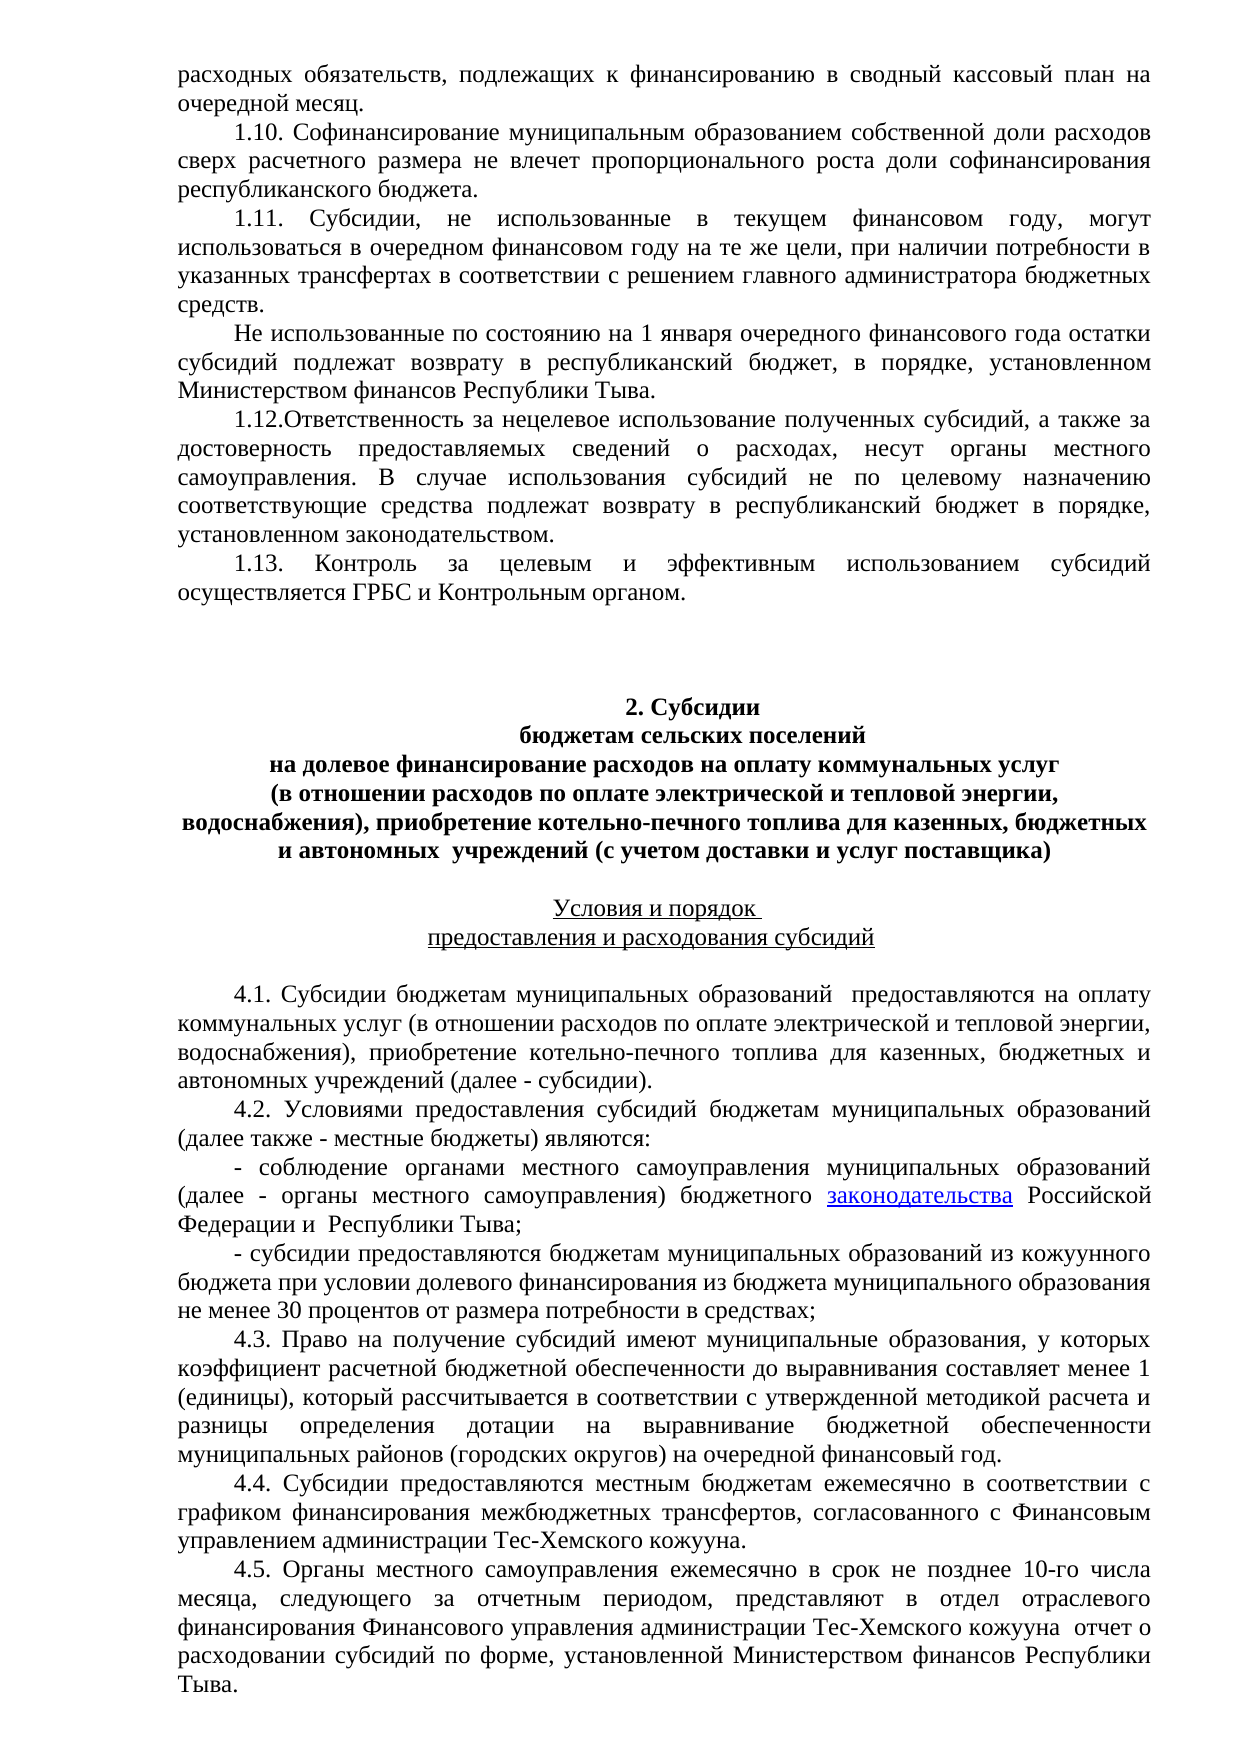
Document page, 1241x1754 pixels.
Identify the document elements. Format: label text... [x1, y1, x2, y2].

text 1.13. Контроль за целевым и эффективным использованием субсидий осуществляется ГРБС и Контрольным органом. [177, 548, 1152, 605]
title (в отношении расходов по оплате электрической и тепловой энергии, водоснабжения), приобретение котельно-печного топлива для казенных, бюджетных и автономных учреждений (с учетом доставки и услуг поставщика) [177, 778, 1152, 864]
text предоставления и расходования субсидий [177, 922, 1152, 950]
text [177, 59, 1152, 117]
text Условия и порядок [177, 893, 1152, 922]
text Не использованные по состоянию на 1 января очередного финансового года остатки субсидий подлежат возврату в республиканский бюджет, в порядке, установленном Министерством финансов Республики Тыва. [177, 318, 1152, 404]
text 1.10. Софинансирование муниципальным образованием собственной доли расходов сверх расчетного размера не влечет пропорционального роста доли софинансирования республиканского бюджета. [177, 117, 1152, 203]
text - субсидии предоставляются бюджетам муниципальных образований из кожуунного бюджета при условии долевого финансирования из бюджета муниципального образования не менее 30 процентов от размера потребности в средствах; [177, 1238, 1152, 1324]
text 4.4. Субсидии предоставляются местным бюджетам ежемесячно в соответствии с графиком финансирования межбюджетных трансфертов, согласованного с Финансовым управлением администрации Тес-Хемского кожууна. [177, 1468, 1152, 1554]
text 4.3. Право на получение субсидий имеют муниципальные образования, у которых коэффициент расчетной бюджетной обеспеченности до выравнивания составляет менее 1 (единицы), который рассчитывается в соответствии с утвержденной методикой расчета и разницы определения дотации на выравнивание бюджетной обеспеченности муниципальных районов (городских округов) на очередной финансовый год. [177, 1324, 1152, 1468]
text 4.2. Условиями предоставления субсидий бюджетам муниципальных образований (далее также - местные бюджеты) являются: [177, 1094, 1152, 1152]
text - соблюдение органами местного самоуправления муниципальных образований (далее - органы местного самоуправления) бюджетного законодательства Российской Федерации и Республики Тыва; [177, 1152, 1152, 1238]
title на долевое финансирование расходов на оплату коммунальных услуг [177, 749, 1152, 778]
text бюджетам сельских поселений [177, 720, 1152, 749]
text 4.5. Органы местного самоуправления ежемесячно в срок не позднее 10-го числа месяца, следующего за отчетным периодом, представляют в отдел отраслевого финансирования Финансового управления администрации Тес-Хемского кожууна отчет о расходовании субсидий по форме, установленной Министерством финансов Республики Тыва. [177, 1554, 1152, 1698]
text 2. Субсидии [177, 692, 1152, 720]
text 4.1. Субсидии бюджетам муниципальных образований предоставляются на оплату коммунальных услуг (в отношении расходов по оплате электрической и тепловой энергии, водоснабжения), приобретение котельно-печного топлива для казенных, бюджетных и автономных учреждений (далее - субсидии). [177, 979, 1152, 1094]
text 1.12.Ответственность за нецелевое использование полученных субсидий, а также за достоверность предоставляемых сведений о расходах, несут органы местного самоуправления. В случае использования субсидий не по целевому назначению соответствующие средства подлежат возврату в республиканский бюджет в порядке, установленном законодательством. [177, 404, 1152, 548]
text 1.11. Субсидии, не использованные в текущем финансовом году, могут использоваться в очередном финансовом году на те же цели, при наличии потребности в указанных трансфертах в соответствии с решением главного администратора бюджетных средств. [177, 203, 1152, 318]
